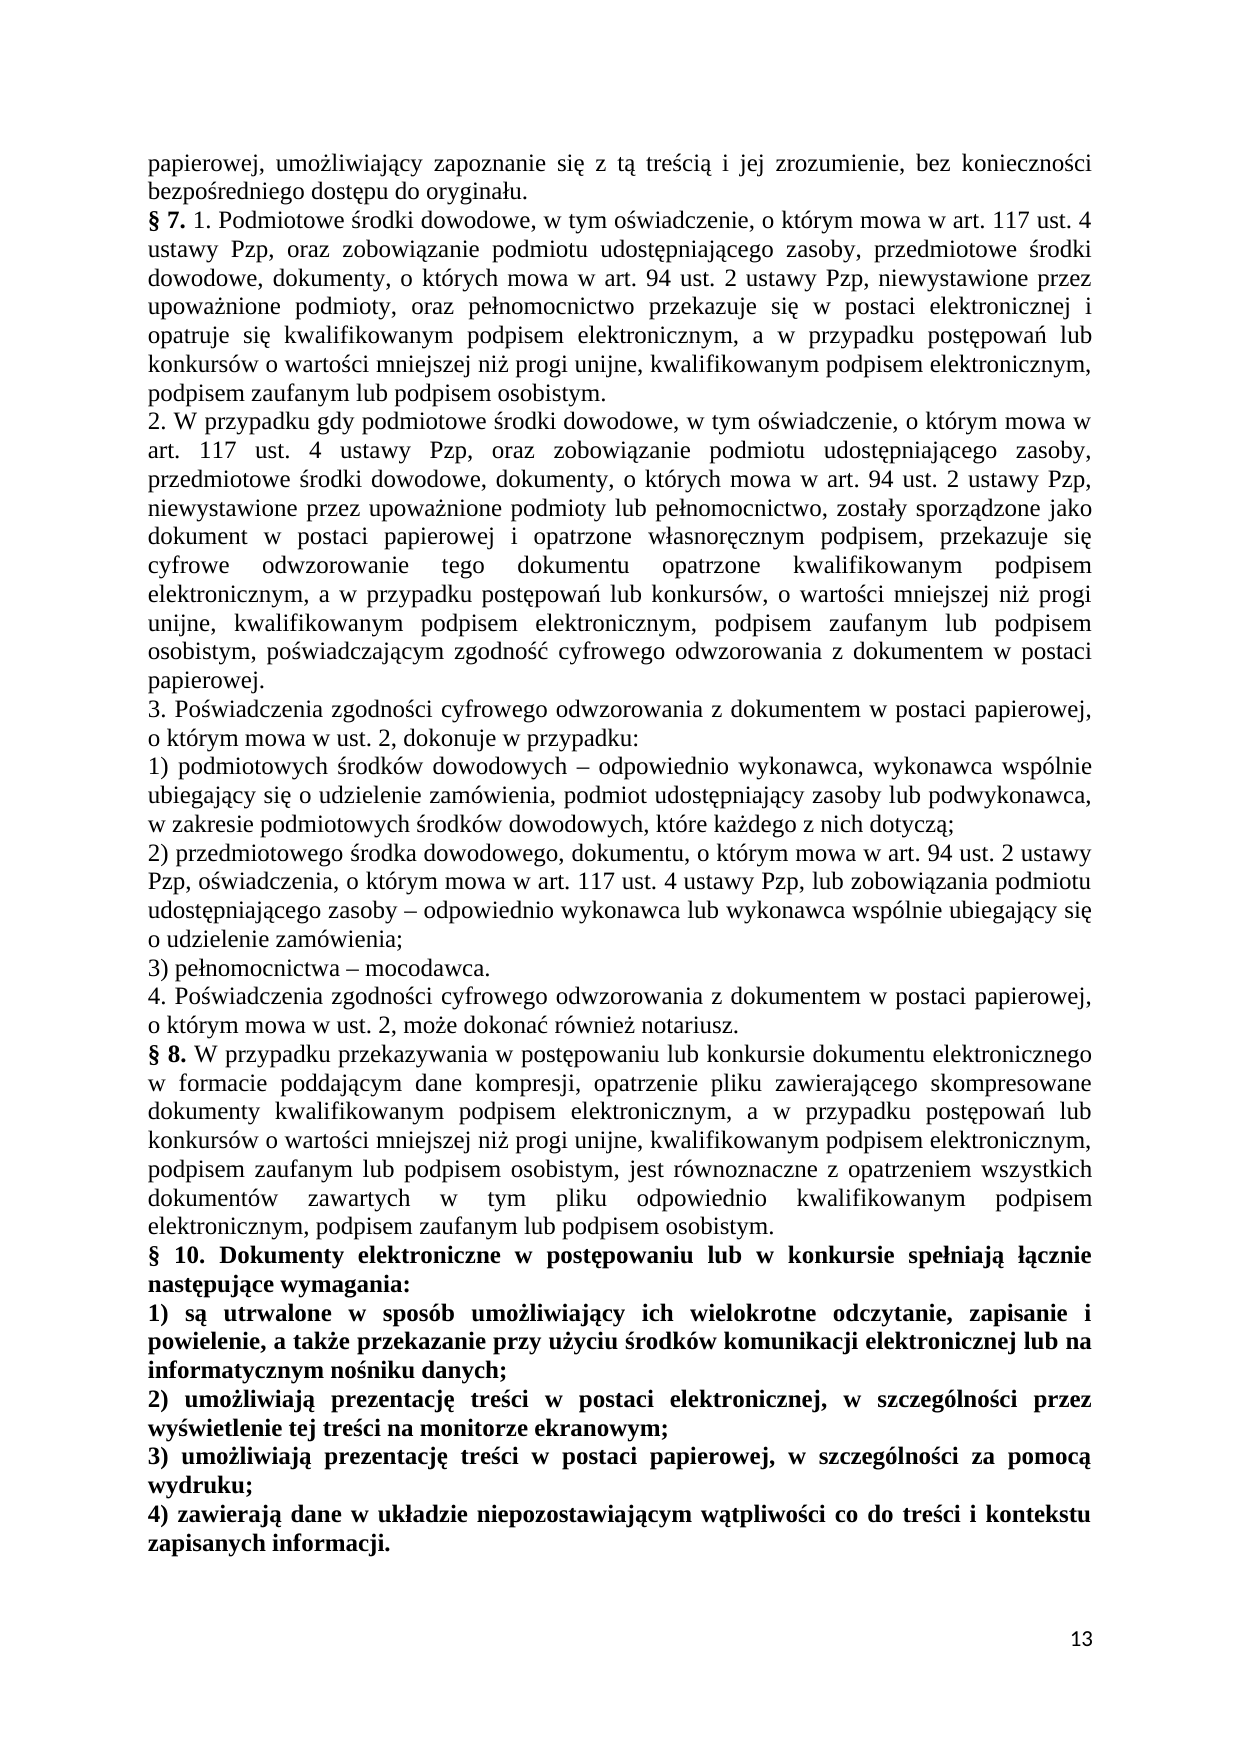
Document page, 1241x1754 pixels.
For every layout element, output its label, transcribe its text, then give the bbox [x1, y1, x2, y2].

text 3) pełnomocnictwa – mocodawca. [148, 953, 1093, 981]
text 2. W przypadku gdy podmiotowe środki dowodowe, w tym oświadczenie, o którym mowa w art. 117 ust. 4 ustawy Pzp, oraz zobowiązanie podmiotu udostępniającego zasoby, przedmiotowe środki dowodowe, dokumenty, o których mowa w art. 94 ust. 2 ustawy Pzp, niewystawione przez upoważnione podmioty lub pełnomocnictwo, zostały sporządzone jako dokument w postaci papierowej i opatrzone własnoręcznym podpisem, przekazuje się cyfrowe odwzorowanie tego dokumentu opatrzone kwalifikowanym podpisem elektronicznym, a w przypadku postępowań lub konkursów, o wartości mniejszej niż progi unijne, kwalifikowanym podpisem elektronicznym, podpisem zaufanym lub podpisem osobistym, poświadczającym zgodność cyfrowego odwzorowania z dokumentem w postaci papierowej. [148, 406, 1093, 694]
text 2) umożliwiają prezentację treści w postaci elektronicznej, w szczególności przez wyświetlenie tej treści na monitorze ekranowym; [148, 1384, 1093, 1441]
text § 7. 1. Podmiotowe środki dowodowe, w tym oświadczenie, o którym mowa w art. 117 ust. 4 ustawy Pzp, oraz zobowiązanie podmiotu udostępniającego zasoby, przedmiotowe środki dowodowe, dokumenty, o których mowa w art. 94 ust. 2 ustawy Pzp, niewystawione przez upoważnione podmioty, oraz pełnomocnictwo przekazuje się w postaci elektronicznej i opatruje się kwalifikowanym podpisem elektronicznym, a w przypadku postępowań lub konkursów o wartości mniejszej niż progi unijne, kwalifikowanym podpisem elektronicznym, podpisem zaufanym lub podpisem osobistym. [148, 205, 1093, 406]
text 1) podmiotowych środków dowodowych – odpowiednio wykonawca, wykonawca wspólnie ubiegający się o udzielenie zamówienia, podmiot udostępniający zasoby lub podwykonawca, w zakresie podmiotowych środków dowodowych, które każdego z nich dotyczą; [148, 751, 1093, 838]
text 3) umożliwiają prezentację treści w postaci papierowej, w szczególności za pomocą wydruku; [148, 1441, 1093, 1499]
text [148, 148, 1093, 205]
text 1) są utrwalone w sposób umożliwiający ich wielokrotne odczytanie, zapisanie i powielenie, a także przekazanie przy użyciu środków komunikacji elektronicznej lub na informatycznym nośniku danych; [148, 1298, 1093, 1384]
text 4. Poświadczenia zgodności cyfrowego odwzorowania z dokumentem w postaci papierowej, o którym mowa w ust. 2, może dokonać również notariusz. [148, 981, 1093, 1039]
text 2) przedmiotowego środka dowodowego, dokumentu, o którym mowa w art. 94 ust. 2 ustawy Pzp, oświadczenia, o którym mowa w art. 117 ust. 4 ustawy Pzp, lub zobowiązania podmiotu udostępniającego zasoby – odpowiednio wykonawca lub wykonawca wspólnie ubiegający się o udzielenie zamówienia; [148, 838, 1093, 953]
text § 10. Dokumenty elektroniczne w postępowaniu lub w konkursie spełniają łącznie następujące wymagania: [148, 1240, 1093, 1298]
text § 8. W przypadku przekazywania w postępowaniu lub konkursie dokumentu elektronicznego w formacie poddającym dane kompresji, opatrzenie pliku zawierającego skompresowane dokumenty kwalifikowanym podpisem elektronicznym, a w przypadku postępowań lub konkursów o wartości mniejszej niż progi unijne, kwalifikowanym podpisem elektronicznym, podpisem zaufanym lub podpisem osobistym, jest równoznaczne z opatrzeniem wszystkich dokumentów zawartych w tym pliku odpowiednio kwalifikowanym podpisem elektronicznym, podpisem zaufanym lub podpisem osobistym. [148, 1039, 1093, 1240]
text 3. Poświadczenia zgodności cyfrowego odwzorowania z dokumentem w postaci papierowej, o którym mowa w ust. 2, dokonuje w przypadku: [148, 694, 1093, 751]
text 4) zawierają dane w układzie niepozostawiającym wątpliwości co do treści i kontekstu zapisanych informacji. [148, 1499, 1093, 1556]
